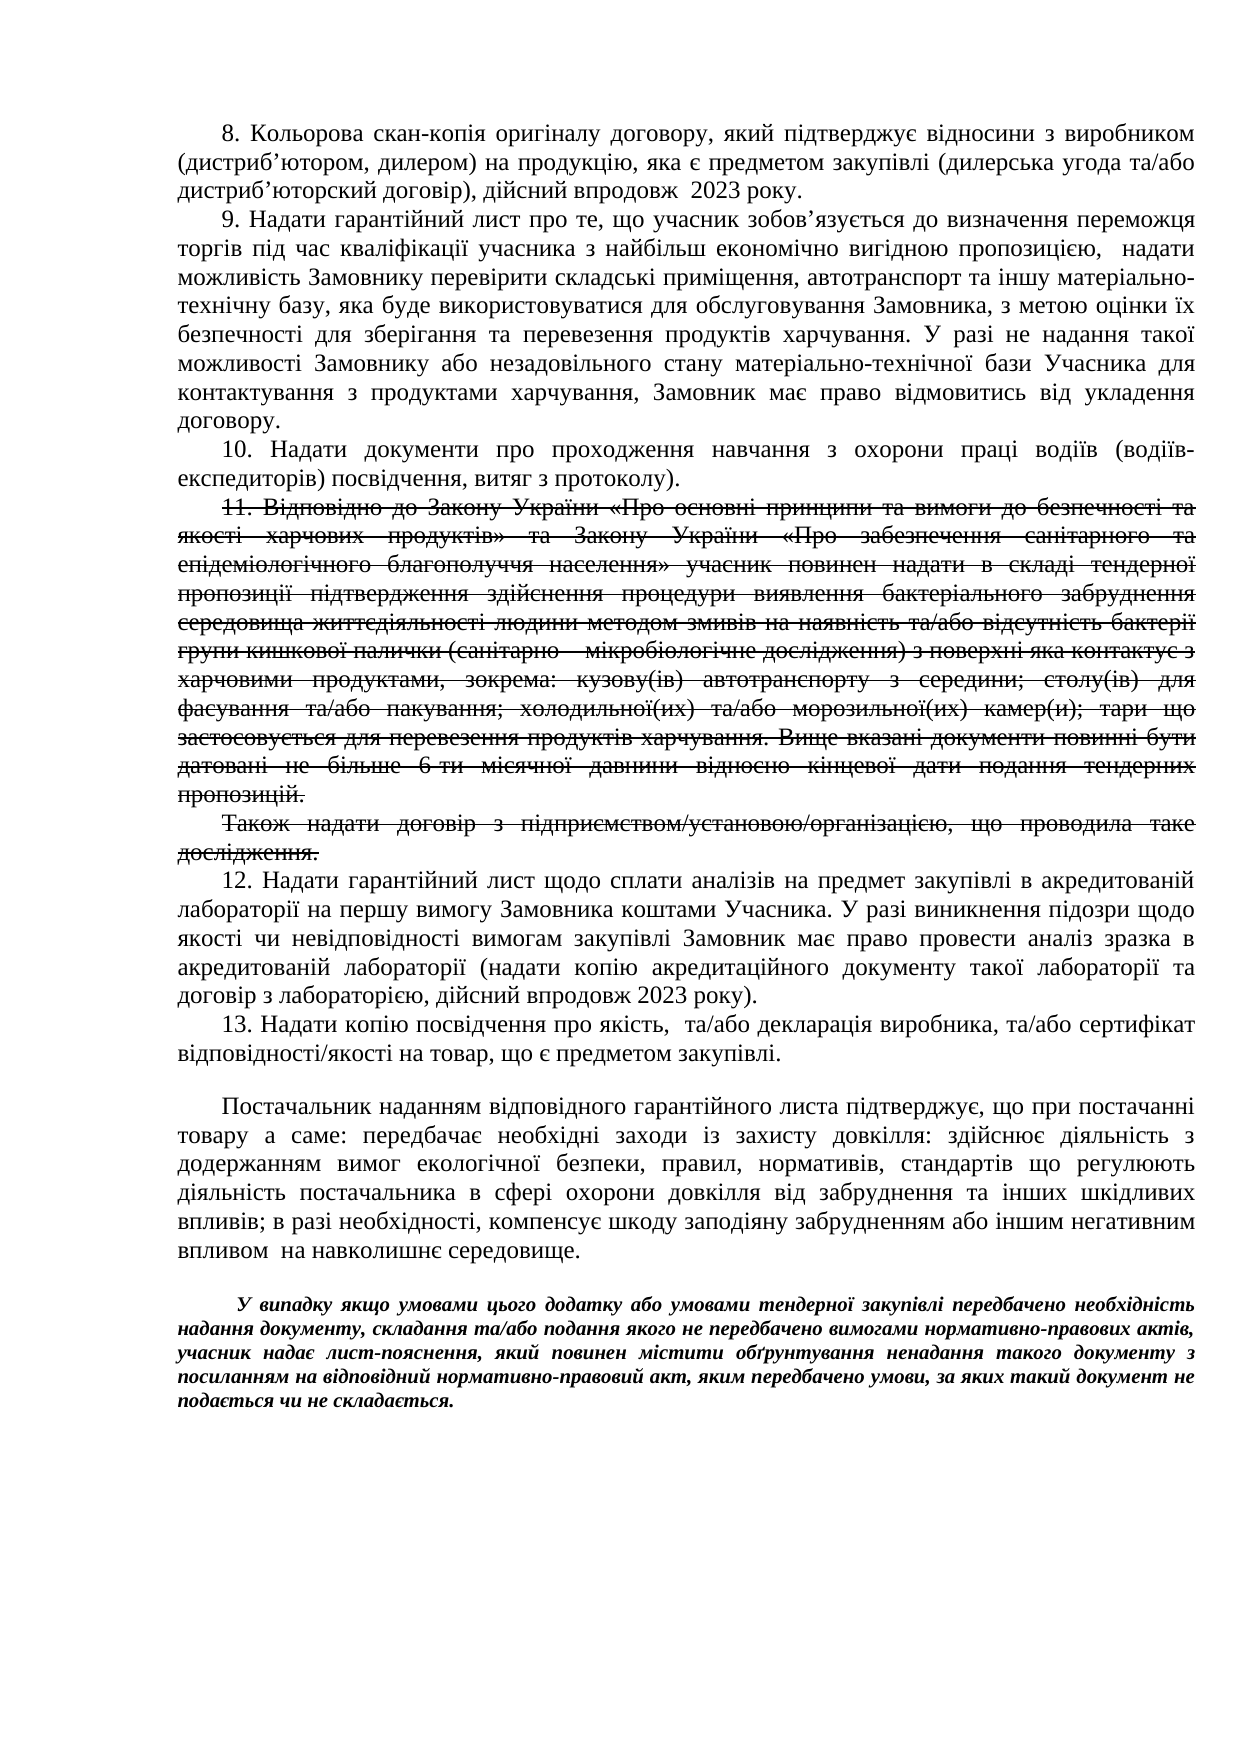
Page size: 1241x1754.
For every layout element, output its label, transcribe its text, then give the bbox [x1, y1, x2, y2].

text 9. Надати гарантійний лист про те, що учасник зобов’язується до визначення переможця торгів під час кваліфікації учасника з найбільш економічно вигідною пропозицією, надати можливість Замовнику перевірити складські приміщення, автотранспорт та іншу матеріально-технічну базу, яка буде використовуватися для обслуговування Замовника, з метою оцінки їх безпечності для зберігання та перевезення продуктів харчування. У разі не надання такої можливості Замовнику або незадовільного стану матеріально-технічної бази Учасника для контактування з продуктами харчування, Замовник має право відмовитись від укладення договору. [177, 204, 1196, 434]
text 12. Надати гарантійний лист щодо сплати аналізів на предмет закупівлі в акредитованій лабораторії на першу вимогу Замовника коштами Учасника. У разі виникнення підозри щодо якості чи невідповідності вимогам закупівлі Замовник має право провести аналіз зразка в акредитованій лабораторії (надати копію акредитаційного документу такої лабораторії та договір з лабораторією, дійсний впродовж 2023 року). [177, 866, 1196, 1009]
text У випадку якщо умовами цього додатку або умовами тендерної закупівлі передбачено необхідність надання документу, складання та/або подання якого не передбачено вимогами нормативно-правових актів, учасник надає лист-пояснення, який повинен містити обґрунтування ненадання такого документу з посиланням на відповідний нормативно-правовий акт, яким передбачено умови, за яких такий документ не подається чи не складається. [177, 1292, 1196, 1412]
text 10. Надати документи про проходження навчання з охорони праці водіїв (водіїв-експедиторів) посвідчення, витяг з протоколу). [177, 434, 1196, 492]
text Постачальник наданням відповідного гарантійного листа підтверджує, що при постачанні товару а саме: передбачає необхідні заходи із захисту довкілля: здійснює діяльність з додержанням вимог екологічної безпеки, правил, нормативів, стандартів що регулюють діяльність постачальника в сфері охорони довкілля від забруднення та інших шкідливих впливів; в разі необхідності, компенсує шкоду заподіяну забрудненням або іншим негативним впливом на навколишнє середовище. [177, 1091, 1196, 1263]
text 8. Кольорова скан-копія оригіналу договору, який підтверджує відносини з виробником (дистриб’ютором, дилером) на продукцію, яка є предметом закупівлі (дилерська угода та/або дистриб’юторский договір), дійсний впродовж 2023 року. [177, 118, 1196, 204]
text 13. Надати копію посвідчення про якість, та/або декларація виробника, та/або сертифікат відповідності/якості на товар, що є предметом закупівлі. [177, 1009, 1196, 1067]
text 11. Відповідно до Закону України «Про основні принципи та вимоги до безпечності та якості харчових продуктів» та Закону України «Про забезпечення санітарного та епідеміологічного благополуччя населення» учасник повинен надати в складі тендерної пропозиції підтвердження здійснення процедури виявлення бактеріального забруднення середовища життєдіяльності людини методом змивів на наявність та/або відсутність бактерії групи кишкової палички (санітарно – мікробіологічне дослідження) з поверхні яка контактує з харчовими продуктами, зокрема: кузову(ів) автотранспорту з середини; столу(ів) для фасування та/або пакування; холодильної(их) та/або морозильної(их) камер(и); тари що застосовується для перевезення продуктів харчування. Вище вказані документи повинні бути датовані не більше 6-ти місячної давнини відносно кінцевої дати подання тендерних пропозицій. [177, 623, 1196, 680]
text Також надати договір з підприємством/установою/організацією, що проводила таке дослідження. [177, 808, 1196, 866]
